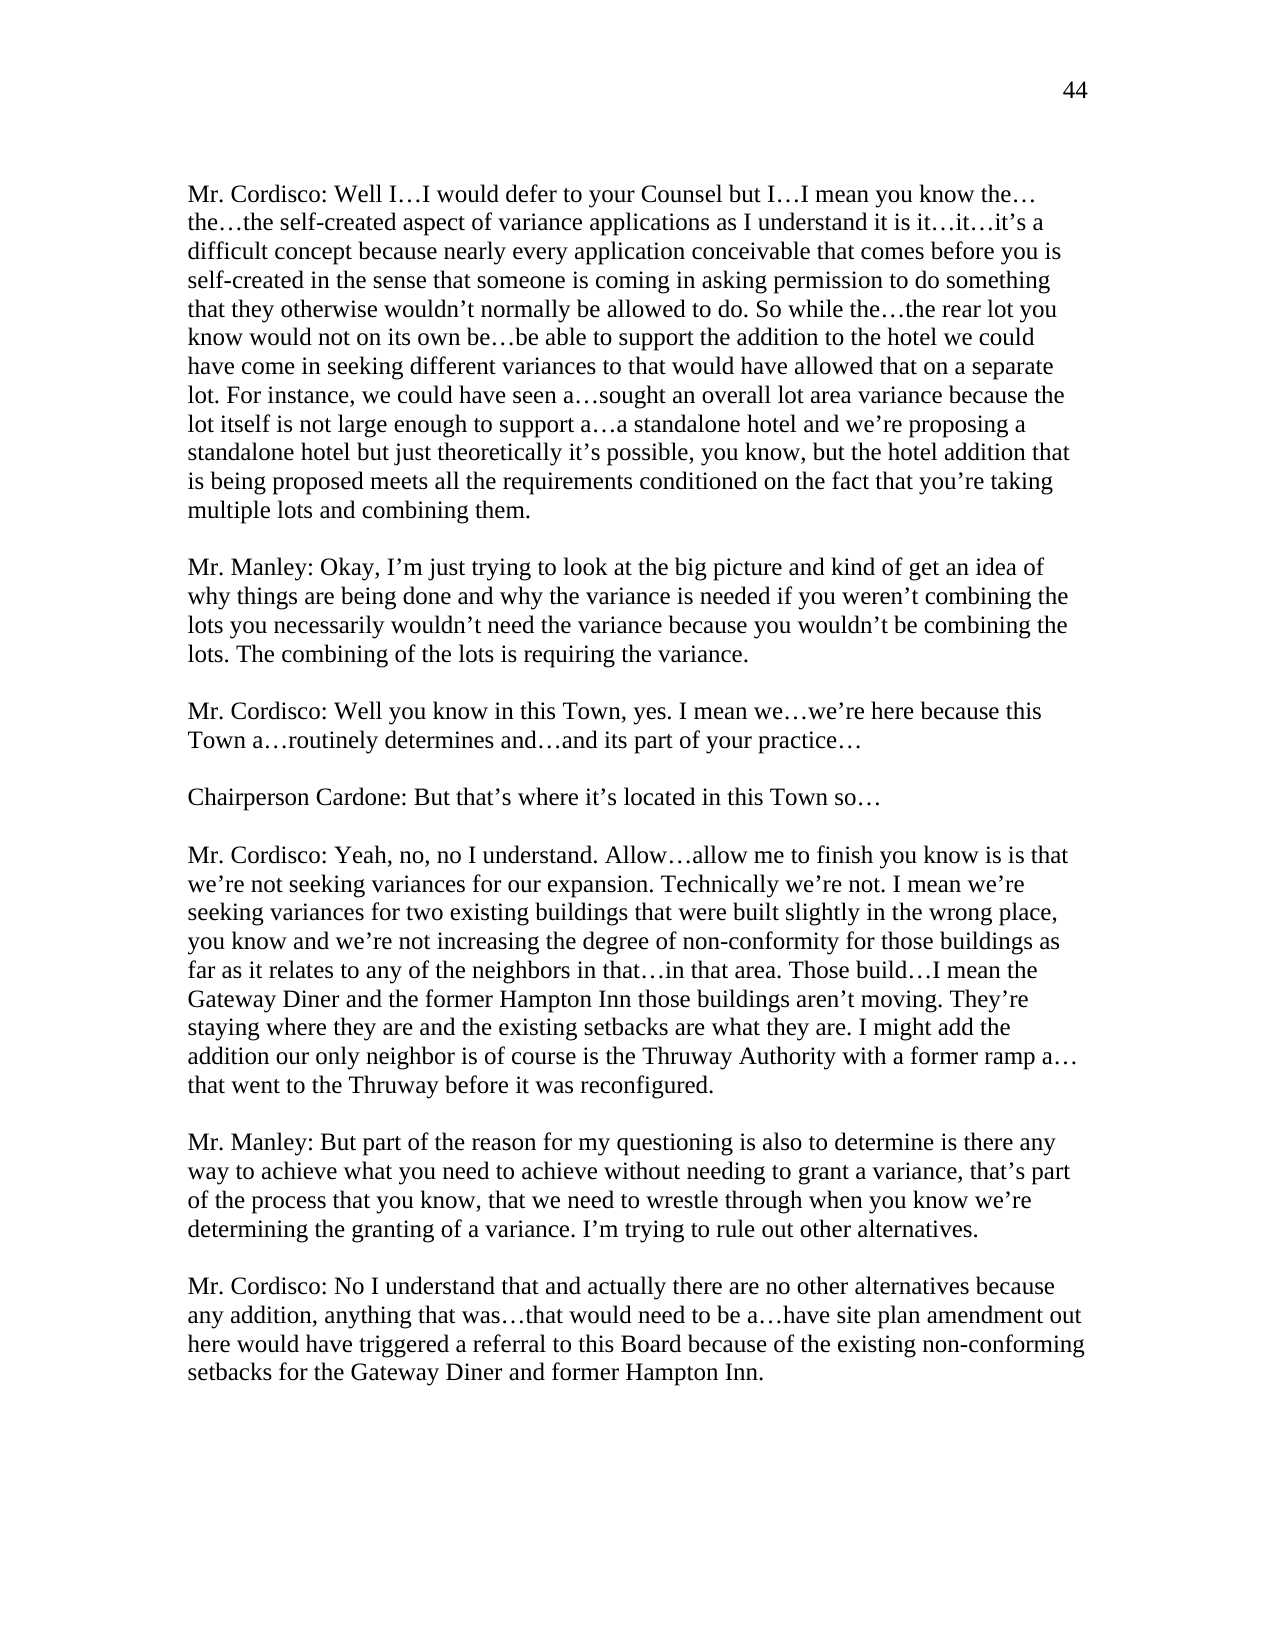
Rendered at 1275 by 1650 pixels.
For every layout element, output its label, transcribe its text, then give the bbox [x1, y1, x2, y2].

text Mr. Cordisco: No I understand that and actually there are no other alternatives because any addition, anything that was…that would need to be a…have site plan amendment out here would have triggered a referral to this Board because of the existing non-conforming setbacks for the Gateway Diner and former Hampton Inn. [187, 1271, 1087, 1386]
text Mr. Cordisco: Well I…I would defer to your Counsel but I…I mean you know the…the…the self-created aspect of variance applications as I understand it is it…it…it’s a difficult concept because nearly every application conceivable that comes before you is self-created in the sense that someone is coming in asking permission to do something that they otherwise wouldn’t normally be allowed to do. So while the…the rear lot you know would not on its own be…be able to support the addition to the hotel we could have come in seeking different variances to that would have allowed that on a separate lot. For instance, we could have seen a…sought an overall lot area variance because the lot itself is not large enough to support a…a standalone hotel and we’re proposing a standalone hotel but just theoretically it’s possible, you know, but the hotel addition that is being proposed meets all the requirements conditioned on the fact that you’re taking multiple lots and combining them. [187, 179, 1087, 524]
text Mr. Cordisco: Well you know in this Town, yes. I mean we…we’re here because this Town a…routinely determines and…and its part of your practice… [187, 696, 1087, 754]
text Mr. Manley: But part of the reason for my questioning is also to determine is there any way to achieve what you need to achieve without needing to grant a variance, that’s part of the process that you know, that we need to wrestle through when you know we’re determining the granting of a variance. I’m trying to rule out other alternatives. [187, 1127, 1087, 1242]
text Mr. Manley: Okay, I’m just trying to look at the big picture and kind of get an idea of why things are being done and why the variance is needed if you weren’t combining the lots you necessarily wouldn’t need the variance because you wouldn’t be combining the lots. The combining of the lots is requiring the variance. [187, 552, 1087, 667]
text Mr. Cordisco: Yeah, no, no I understand. Allow…allow me to finish you know is is that we’re not seeking variances for our expansion. Technically we’re not. I mean we’re seeking variances for two existing buildings that were built slightly in the wrong place, you know and we’re not increasing the degree of non-conformity for those buildings as far as it relates to any of the neighbors in that…in that area. Those build…I mean the Gateway Diner and the former Hampton Inn those buildings aren’t moving. They’re staying where they are and the existing setbacks are what they are. I might add the addition our only neighbor is of course is the Thruway Authority with a former ramp a…that went to the Thruway before it was reconfigured. [187, 840, 1087, 1099]
text Chairperson Cardone: But that’s where it’s located in this Town so… [187, 782, 1087, 811]
